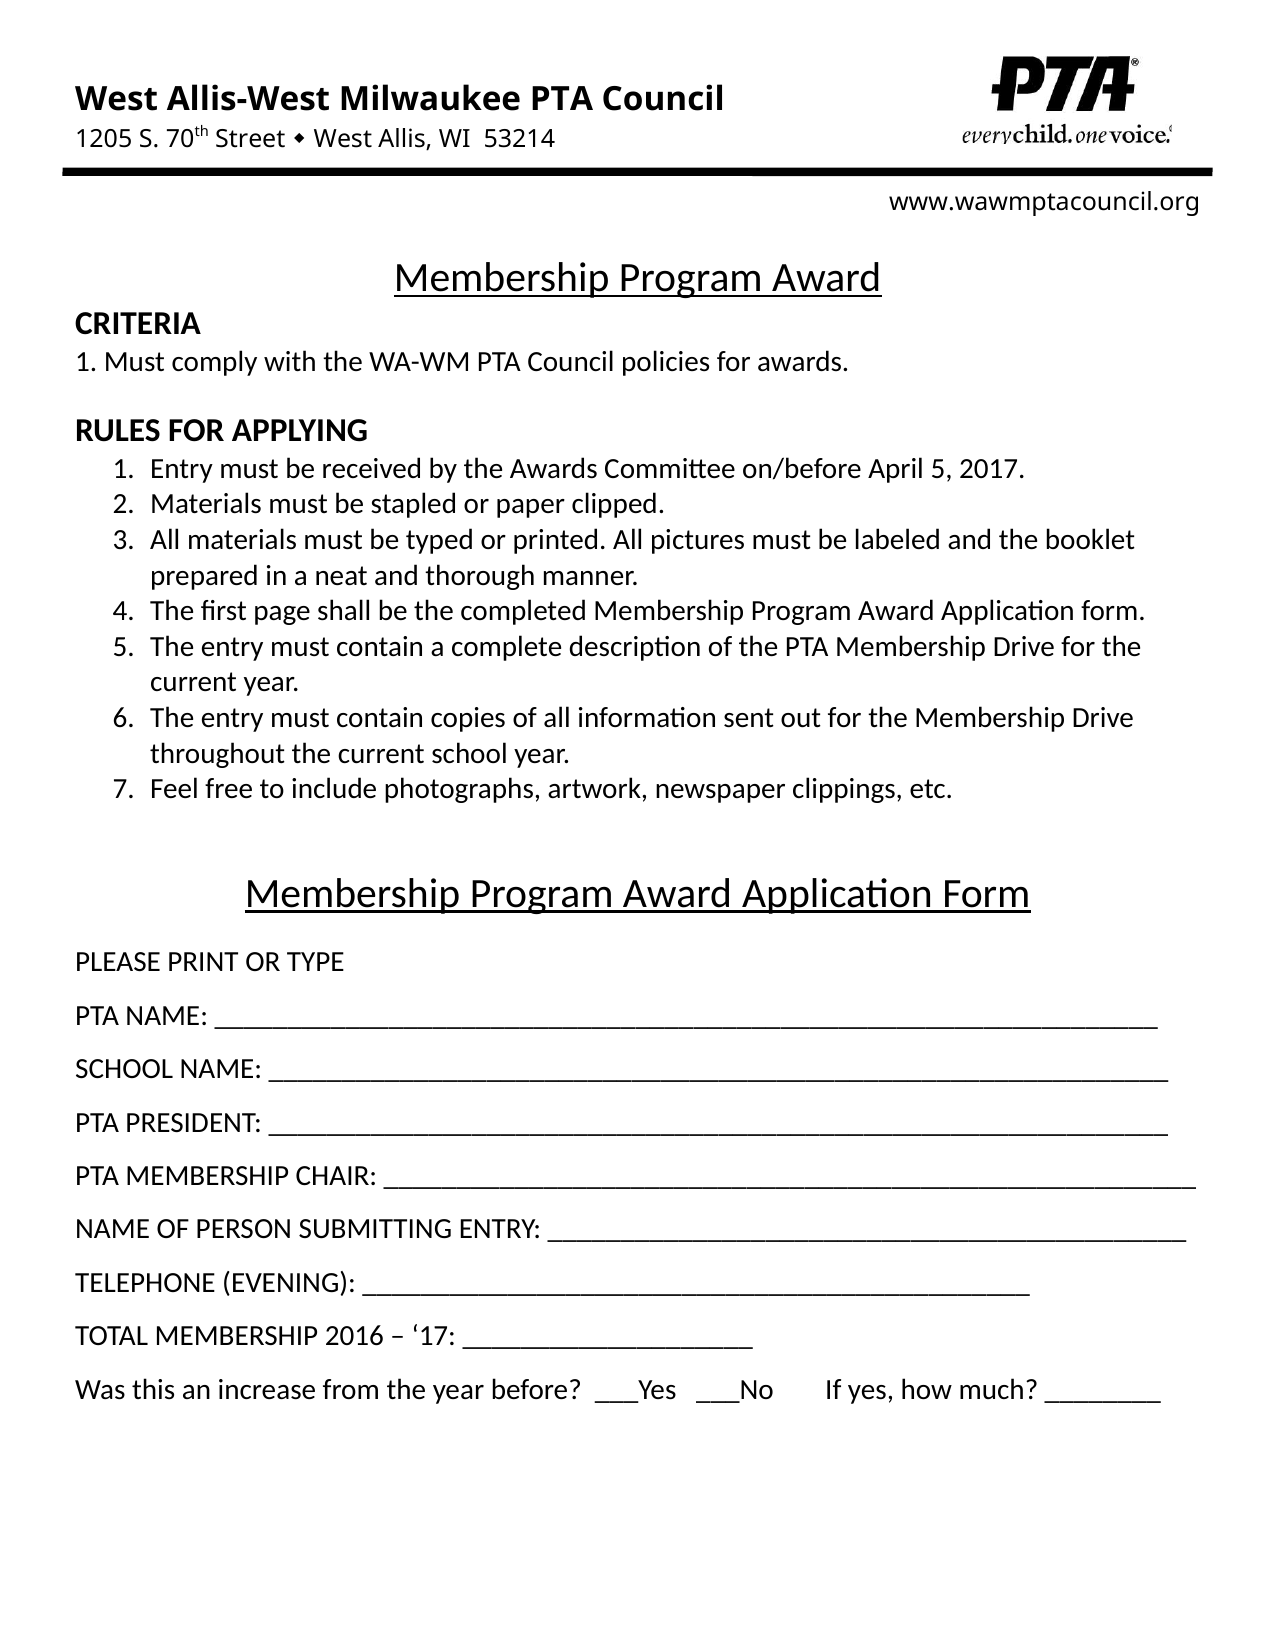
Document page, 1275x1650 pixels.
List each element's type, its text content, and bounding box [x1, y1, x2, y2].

text Membership Program Award Application Form [75, 867, 1200, 918]
text TELEPHONE (EVENING): ______________________________________________ [75, 1264, 1200, 1299]
text PLEASE PRINT OR TYPE [75, 943, 1200, 979]
picture [962, 56, 1172, 144]
list All materials must be typed or printed. All pictures must be labeled and the booklet prepared in a neat and thorough manner. [112, 521, 1200, 592]
list The entry must contain a complete description of the PTA Membership Drive for the current year. [112, 628, 1200, 699]
text CRITERIA [75, 302, 1200, 343]
text SCHOOL NAME: ______________________________________________________________ [75, 1050, 1200, 1086]
text Was this an increase from the year before? ___Yes ___No If yes, how much? ________ [75, 1371, 1200, 1406]
list Materials must be stapled or paper clipped. [112, 485, 1200, 521]
list The entry must contain copies of all information sent out for the Membership Drive throughout the current school year. [112, 699, 1200, 770]
list Entry must be received by the Awards Committee on/before April 5, 2017. [112, 450, 1200, 485]
text PTA PRESIDENT: ______________________________________________________________ [75, 1104, 1200, 1139]
list Feel free to include photographs, artwork, newspaper clippings, etc. [112, 770, 1200, 806]
text www.wawmptacouncil.org [75, 183, 1200, 217]
text 1. Must comply with the WA-WM PTA Council policies for awards. [75, 343, 1200, 378]
text Membership Program Award [75, 251, 1200, 302]
text PTA MEMBERSHIP CHAIR: ________________________________________________________ [75, 1157, 1200, 1193]
text NAME OF PERSON SUBMITTING ENTRY: ____________________________________________ [75, 1211, 1200, 1246]
list The first page shall be the completed Membership Program Award Application form. [112, 592, 1200, 628]
text RULES FOR APPLYING [75, 409, 1200, 450]
text PTA NAME: _________________________________________________________________ [75, 997, 1200, 1032]
text TOTAL MEMBERSHIP 2016 – ‘17: ____________________ [75, 1317, 1200, 1353]
